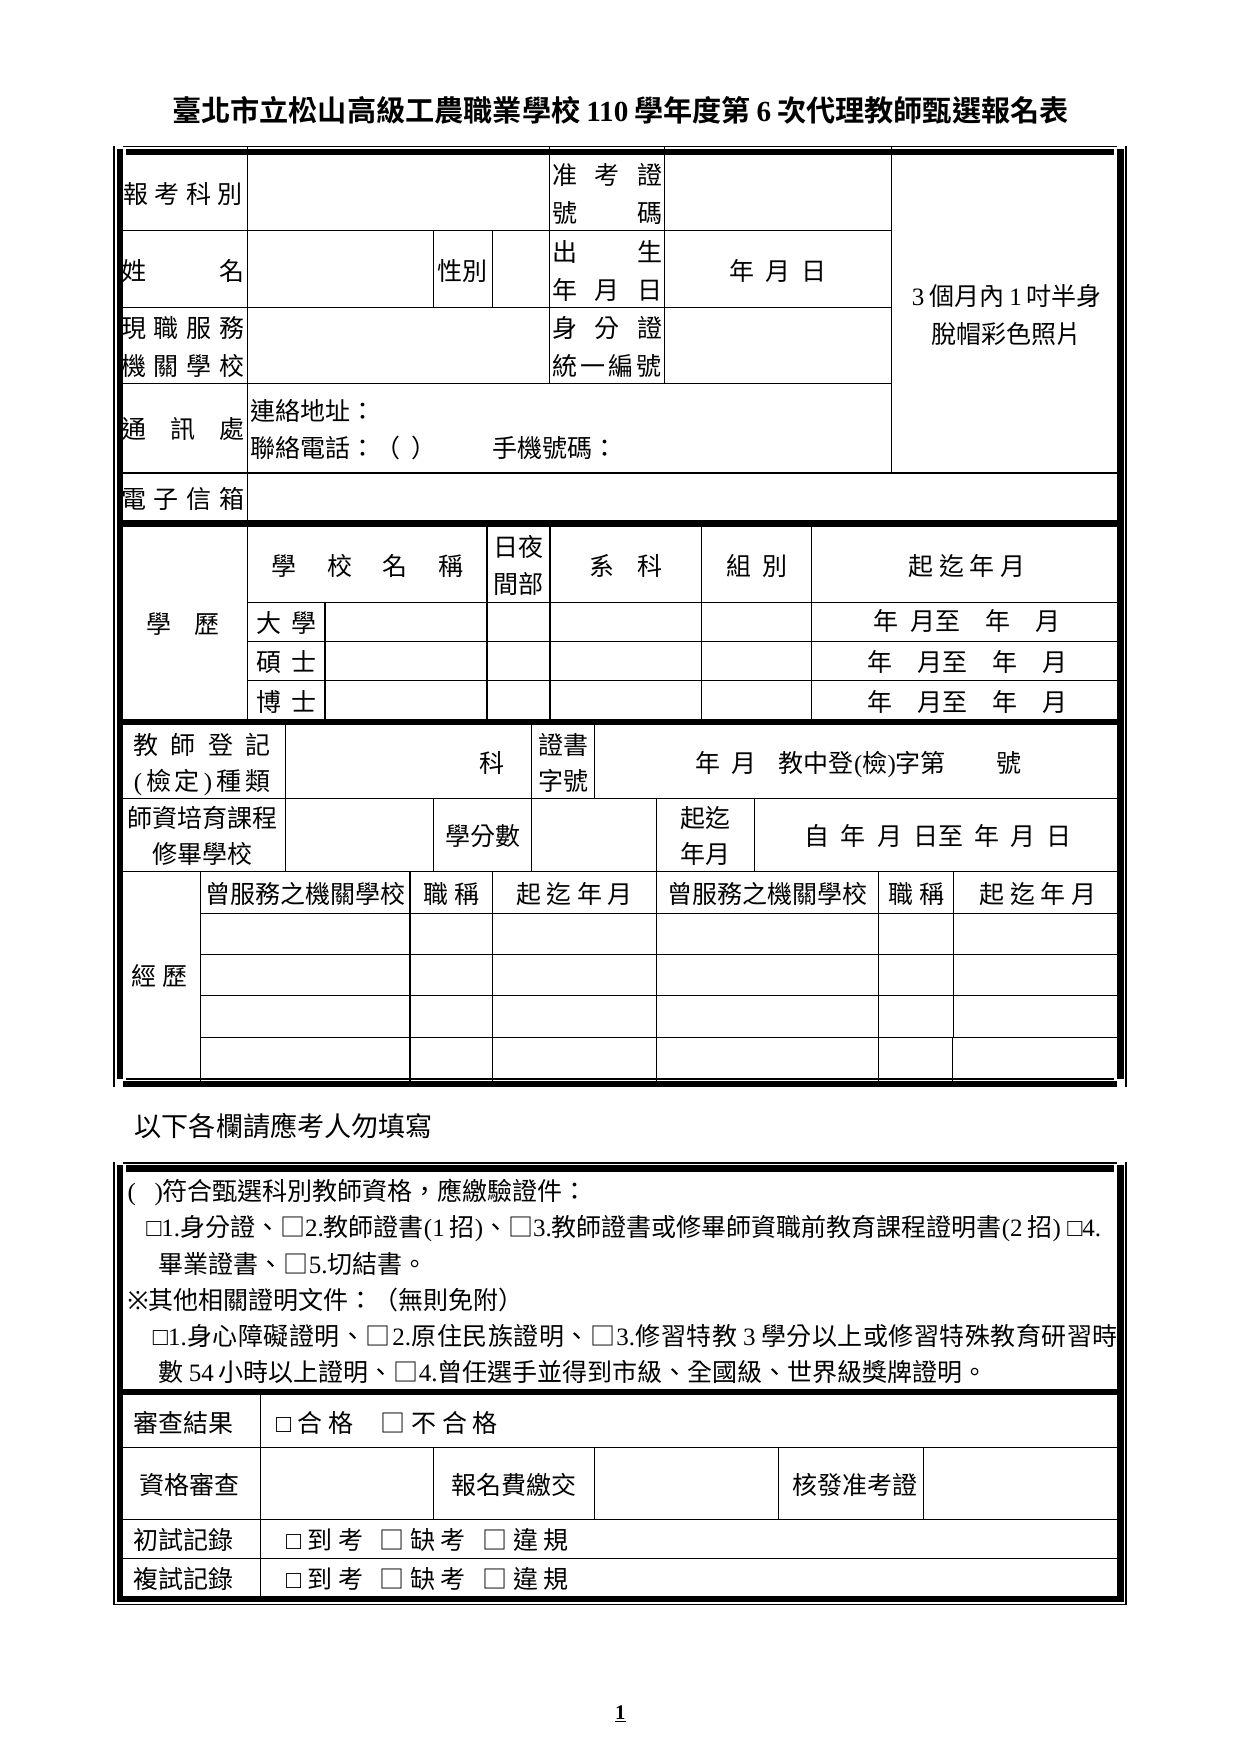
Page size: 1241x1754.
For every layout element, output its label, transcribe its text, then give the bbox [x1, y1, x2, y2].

table_cell 複試記錄 [123, 1559, 260, 1596]
table_cell 曾服務之機關學校 [201, 872, 409, 912]
table_cell 出生 年月日 [550, 231, 664, 307]
table_cell [411, 914, 492, 954]
table_cell 職 稱 [411, 872, 492, 912]
table_cell [879, 914, 953, 954]
table_cell 核發准考證 [779, 1448, 923, 1519]
table_cell 年 月 日 [665, 231, 891, 307]
table_cell 報考科別 [118, 146, 247, 230]
table_cell 組 別 [702, 527, 811, 602]
table_cell [551, 642, 701, 680]
table_cell [551, 603, 701, 641]
table_cell [201, 914, 409, 954]
table_cell 博士 [248, 681, 324, 719]
table_cell [201, 955, 409, 995]
table_cell 大學 [248, 603, 324, 641]
table_cell [879, 955, 953, 995]
table_cell [954, 996, 1117, 1037]
table_cell 年 月至 年 月 [812, 681, 1117, 719]
table_cell [702, 681, 811, 719]
table_cell 姓名 [123, 231, 247, 307]
table_cell [248, 231, 433, 307]
table_cell 日夜 間部 [488, 527, 549, 602]
table_cell 電子信箱 [123, 474, 247, 520]
table_cell 起 迄 年 月 [812, 527, 1117, 602]
table_cell 初試記錄 [123, 1520, 260, 1557]
table_cell 證書字號 [532, 725, 594, 798]
table_cell [493, 996, 656, 1037]
table_cell [201, 1038, 409, 1078]
table_cell 身分證 統一編號 [550, 308, 664, 383]
table_cell [702, 603, 811, 641]
table_cell 學 校 名 稱 [248, 527, 486, 602]
table_cell [411, 955, 492, 995]
table_cell 3個月內1吋半身 脫帽彩色照片 [892, 146, 1122, 472]
table_cell [488, 681, 549, 719]
table_cell 現職服務機關學校 [123, 308, 247, 383]
table_cell [488, 603, 549, 641]
table_cell 報名費繳交 [434, 1448, 594, 1519]
table_cell 年 月至 年 月 [812, 642, 1117, 680]
table_cell 年 月 教中登(檢)字第 號 [595, 725, 1117, 798]
table_cell 審查結果 [123, 1395, 260, 1447]
table_cell [326, 642, 486, 680]
table_cell 職 稱 [879, 872, 953, 912]
table_cell 學分數 [434, 799, 531, 871]
table_cell □ 到 考 □ 缺 考 □ 違 規 [261, 1559, 1117, 1596]
table_cell [248, 308, 549, 383]
table_cell 起 迄 年 月 [954, 872, 1117, 912]
table_cell [953, 1038, 1117, 1078]
table_cell 起迄 年月 [657, 799, 754, 871]
table_cell 曾服務之機關學校 [657, 872, 878, 912]
table_cell □ 到 考 □ 缺 考 □ 違 規 [261, 1520, 1117, 1557]
table_cell [657, 914, 878, 954]
table_cell [657, 955, 878, 995]
table_cell [595, 1448, 778, 1519]
table_cell 科 [286, 725, 531, 798]
table_cell [493, 1038, 656, 1078]
table_cell 學 歷 [123, 527, 247, 719]
table_cell [954, 955, 1117, 995]
table_cell 起 迄 年 月 [493, 872, 656, 912]
table_cell [665, 155, 891, 230]
table_cell [248, 474, 1117, 520]
table_cell [493, 914, 656, 954]
table_cell 以下各欄請應考人勿填寫 [118, 1078, 1122, 1162]
table_cell 經 歷 [123, 872, 200, 1078]
table_cell 資格審查 [123, 1448, 260, 1519]
table_cell [201, 996, 409, 1037]
table_cell 年 月至 年 月 [812, 603, 1117, 641]
table_cell [551, 681, 701, 719]
table_cell [261, 1448, 433, 1519]
table_cell [879, 1038, 952, 1078]
table_cell [248, 155, 549, 230]
table_cell [532, 799, 656, 871]
table_cell [702, 642, 811, 680]
table_cell [879, 996, 953, 1037]
table_cell [411, 996, 492, 1037]
table_cell [657, 996, 878, 1037]
table_cell [493, 231, 549, 307]
table_cell [488, 642, 549, 680]
table_cell [411, 1038, 492, 1078]
table_cell 系 科 [551, 527, 701, 602]
table_cell ( )符合甄選科別教師資格，應繳驗證件： □1.身分證、□2.教師證書(1招)、□3.教師證書或修畢師資職前教育課程證明書(2招) □4.畢業證書、□5.切結書。 ※其他相關證明文件：（無則免附） □1.身心障礙證明、□2.原住民族證明、□3.修習特教3學分以上或修習特殊教育研習時數54小時以上證明、□4.曾任選手並得到市級、全國級、世界級獎牌證明。 [118, 1162, 1122, 1389]
table_cell 連絡地址： 聯絡電話：（ ） 手機號碼： [248, 384, 891, 472]
table_cell [924, 1448, 1117, 1519]
table_header 臺北市立松山高級工農職業學校110學年度第6次代理教師甄選報名表 [118, 71, 1122, 146]
table_cell [665, 308, 891, 383]
table_cell 碩士 [248, 642, 324, 680]
table_cell 通訊處 [123, 384, 247, 472]
table_cell 教師登記 (檢定)種類 [123, 725, 285, 798]
table_cell [657, 1038, 878, 1078]
table_cell [286, 799, 433, 871]
table_cell 自 年 月 日至 年 月 日 [755, 799, 1117, 871]
table_cell [326, 603, 486, 641]
table_cell 性別 [434, 231, 492, 307]
table_cell 師資培育課程修畢學校 [123, 799, 285, 871]
table_cell □ 合 格 □ 不 合 格 [261, 1395, 1117, 1447]
table_cell 准考證 號碼 [550, 155, 664, 230]
table_cell [326, 681, 486, 719]
table_cell [954, 914, 1117, 954]
table_cell [493, 955, 656, 995]
